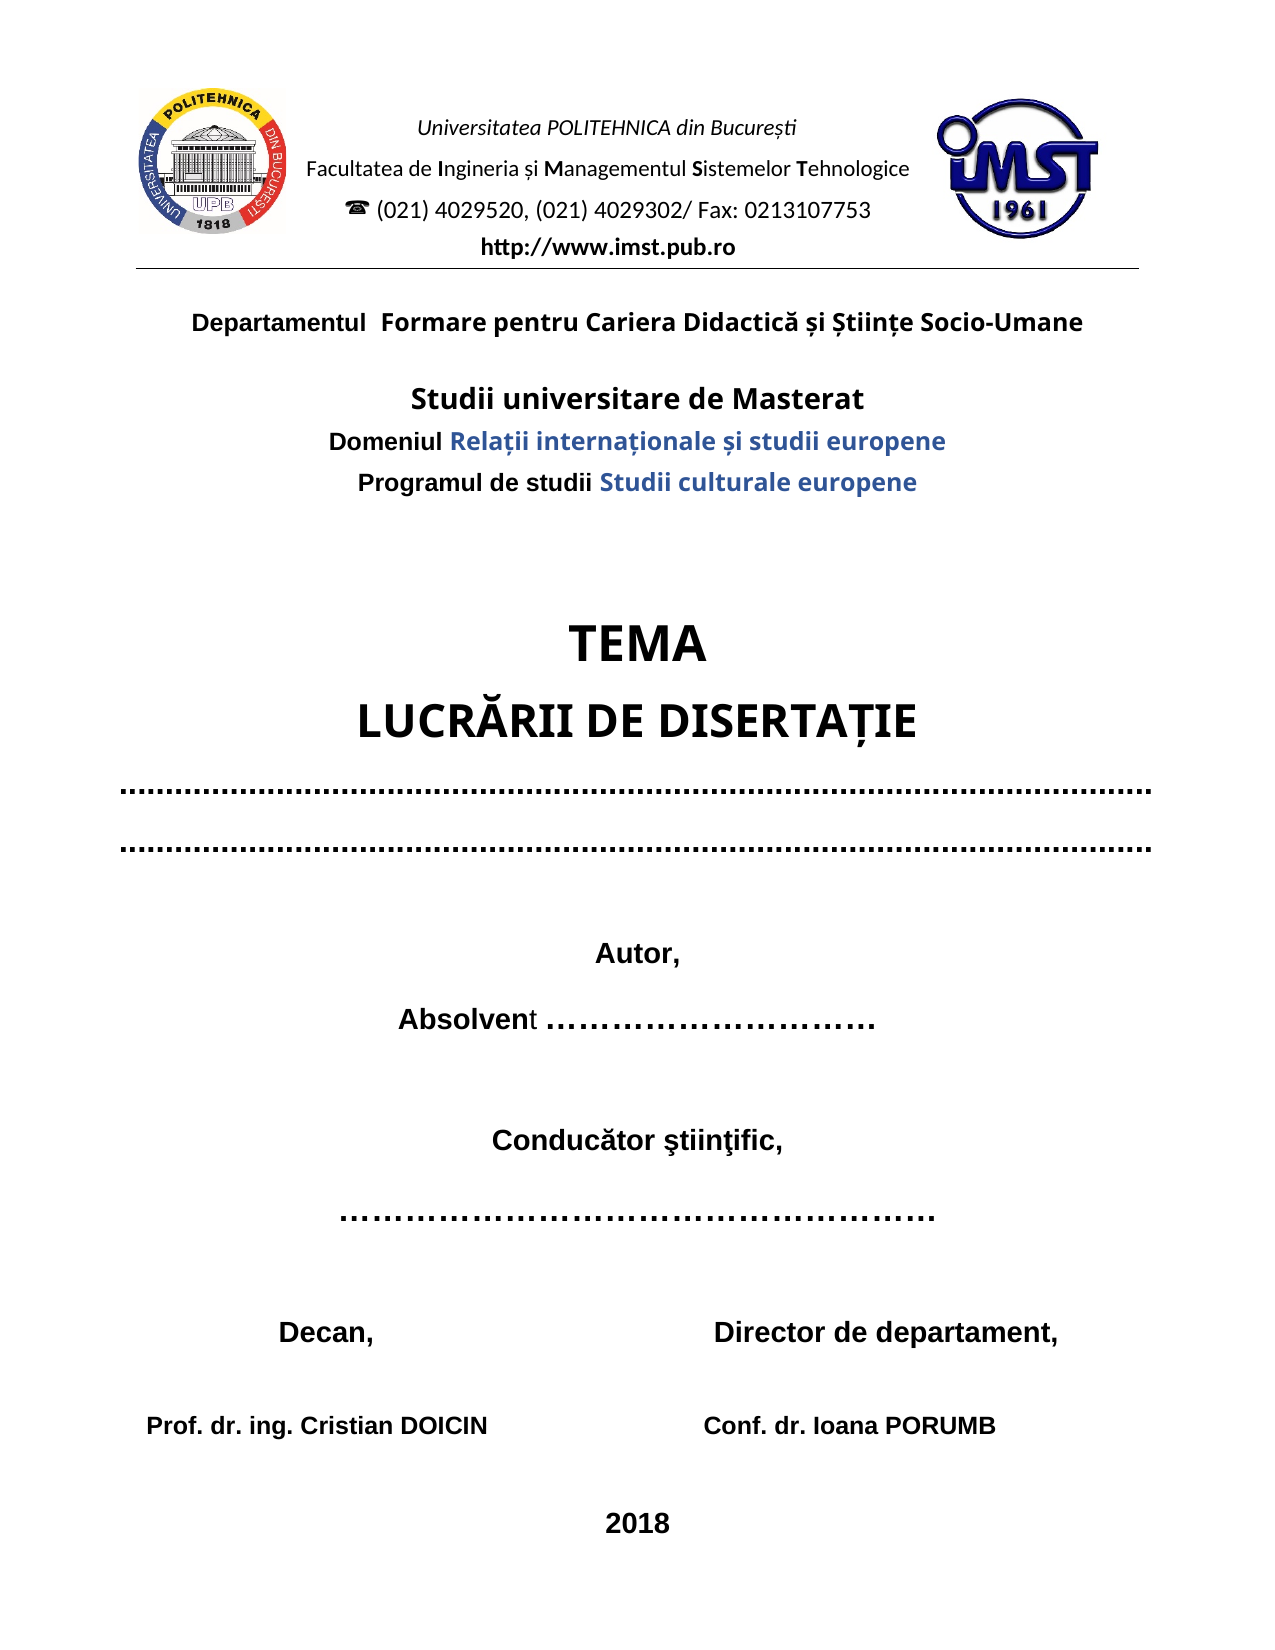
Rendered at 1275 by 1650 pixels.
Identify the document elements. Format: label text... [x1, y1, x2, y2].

text Studii universitare de Masterat [118, 378, 1156, 418]
text Prof. dr. ing. Cristian DOICIN Conf. dr. Ioana PORUMB [118, 1411, 1156, 1439]
table_header [136, 89, 298, 268]
text 2018 [118, 1506, 1156, 1540]
table_header [918, 89, 1139, 268]
text LUCRĂRII DE DISERTAȚIE [118, 688, 1156, 751]
text Conducător ştiinţific, [118, 1123, 1156, 1157]
text TEMA [118, 608, 1156, 676]
table_header Universitatea POLITEHNICA din Bucureşti Facultatea de Ingineria şi Managementul Sistemelor Tehnologice (021) 4029520, (021) 4029302/ Fax: 0213107753 http://www.imst.pub.ro [298, 89, 918, 268]
picture [138, 88, 287, 234]
text Departamentul Formare pentru Cariera Didactică şi Ştiinţe Socio-Umane [118, 304, 1156, 338]
text Decan, Director de departament, [118, 1315, 1156, 1348]
text ................................................................................................................................................................................................................................ [118, 763, 1156, 859]
text Programul de studii Studii culturale europene [118, 464, 1156, 498]
text Absolvent ………………………… [118, 998, 1156, 1037]
text Domeniul Relaţii internaţionale şi studii europene [118, 424, 1156, 458]
text Autor, [118, 936, 1156, 969]
picture [921, 89, 1115, 251]
text ……………………………………………… [118, 1190, 1156, 1228]
